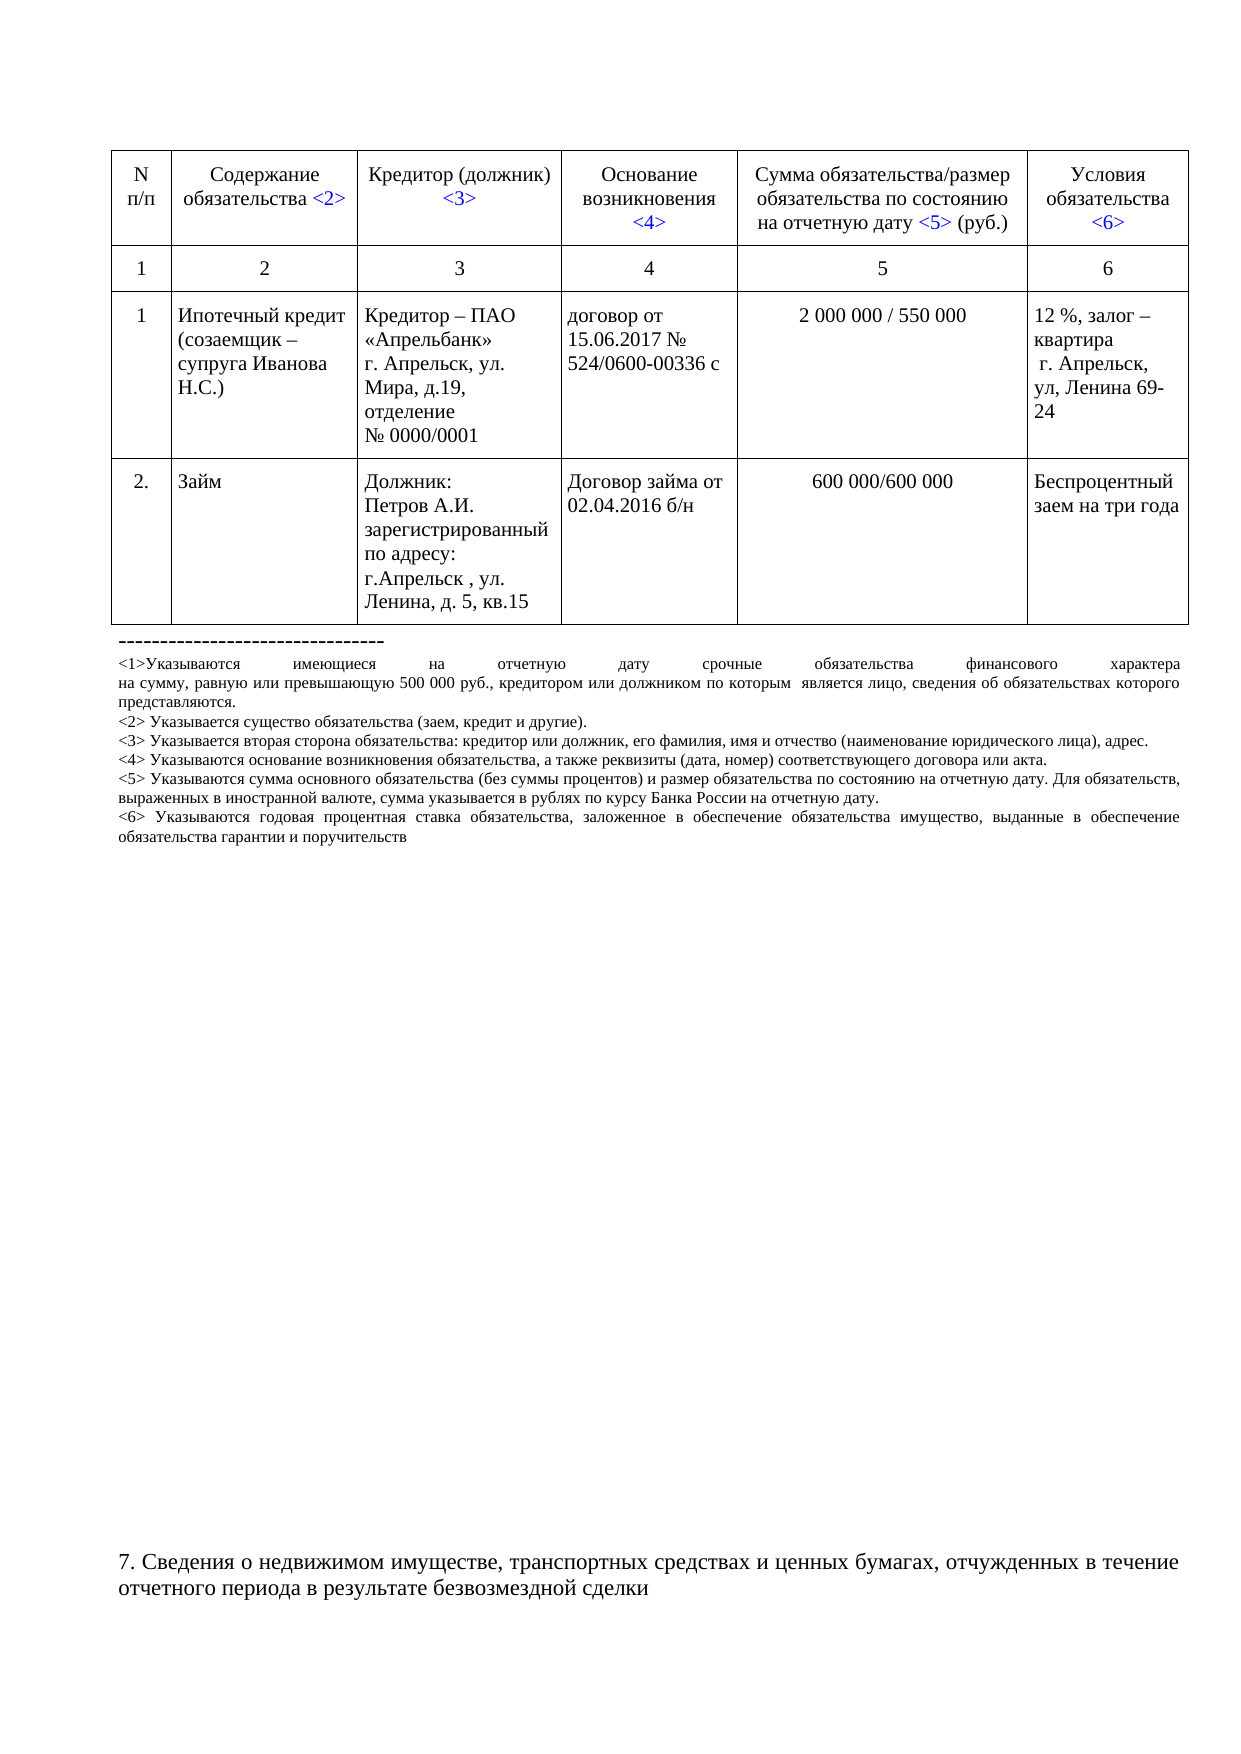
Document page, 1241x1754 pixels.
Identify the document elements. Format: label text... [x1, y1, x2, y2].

table_cell Беспроцентный заем на три года [1028, 459, 1188, 624]
table_cell договор от 15.06.2017 № 524/0600-00336 с [562, 292, 737, 457]
table_cell 600 000/600 000 [738, 459, 1027, 624]
table_cell 2 [172, 246, 357, 291]
table_cell 6 [1028, 246, 1188, 291]
table_header N п/п [112, 151, 171, 244]
table_header Кредитор (должник) <3> [358, 151, 561, 244]
table_cell 1 [112, 246, 171, 291]
table_header Основание возникновения <4> [562, 151, 737, 244]
text <1>Указываются имеющиеся на отчетную дату срочные обязательства финансового характера на сумму, равную или превышающую 500 000 руб., кредитором или должником по которым является лицо, сведения об обязательствах которого представляются. [118, 654, 1181, 711]
table_header Условия обязательства <6> [1028, 151, 1188, 244]
table_cell Договор займа от 02.04.2016 б/н [562, 459, 737, 624]
table_header Сумма обязательства/размер обязательства по состоянию на отчетную дату <5> (руб.) [738, 151, 1027, 244]
table_cell 1 [112, 292, 171, 457]
text 7. Сведения о недвижимом имуществе, транспортных средствах и ценных бумагах, отчужденных в течение отчетного периода в результате безвозмездной сделки [118, 1548, 1181, 1601]
text -------------------------------- [118, 625, 1181, 654]
table_cell 4 [562, 246, 737, 291]
table_cell 2. [112, 459, 171, 624]
table_cell Займ [172, 459, 357, 624]
table_cell Ипотечный кредит (созаемщик – супруга Иванова Н.С.) [172, 292, 357, 457]
table_cell Кредитор – ПАО «Апрельбанк» г. Апрельск, ул. Мира, д.19, отделение № 0000/0001 [358, 292, 561, 457]
table_cell 12 %, залог – квартира г. Апрельск, ул, Ленина 69-24 [1028, 292, 1188, 457]
text <6> Указываются годовая процентная ставка обязательства, заложенное в обеспечение обязательства имущество, выданные в обеспечение обязательства гарантии и поручительств [118, 807, 1181, 846]
text <3> Указывается вторая сторона обязательства: кредитор или должник, его фамилия, имя и отчество (наименование юридического лица), адрес. [118, 731, 1181, 750]
table_cell 5 [738, 246, 1027, 291]
table_header Содержание обязательства <2> [172, 151, 357, 244]
text <5> Указываются сумма основного обязательства (без суммы процентов) и размер обязательства по состоянию на отчетную дату. Для обязательств, выраженных в иностранной валюте, сумма указывается в рублях по курсу Банка России на отчетную дату. [118, 769, 1181, 807]
text <2> Указывается существо обязательства (заем, кредит и другие). [118, 711, 1181, 731]
table_cell 3 [358, 246, 561, 291]
text <4> Указываются основание возникновения обязательства, а также реквизиты (дата, номер) соответствующего договора или акта. [118, 750, 1181, 769]
table_cell Должник: Петров А.И. зарегистрированный по адресу: г.Апрельск , ул. Ленина, д. 5, кв.15 [358, 459, 561, 624]
table_cell 2 000 000 / 550 000 [738, 292, 1027, 457]
